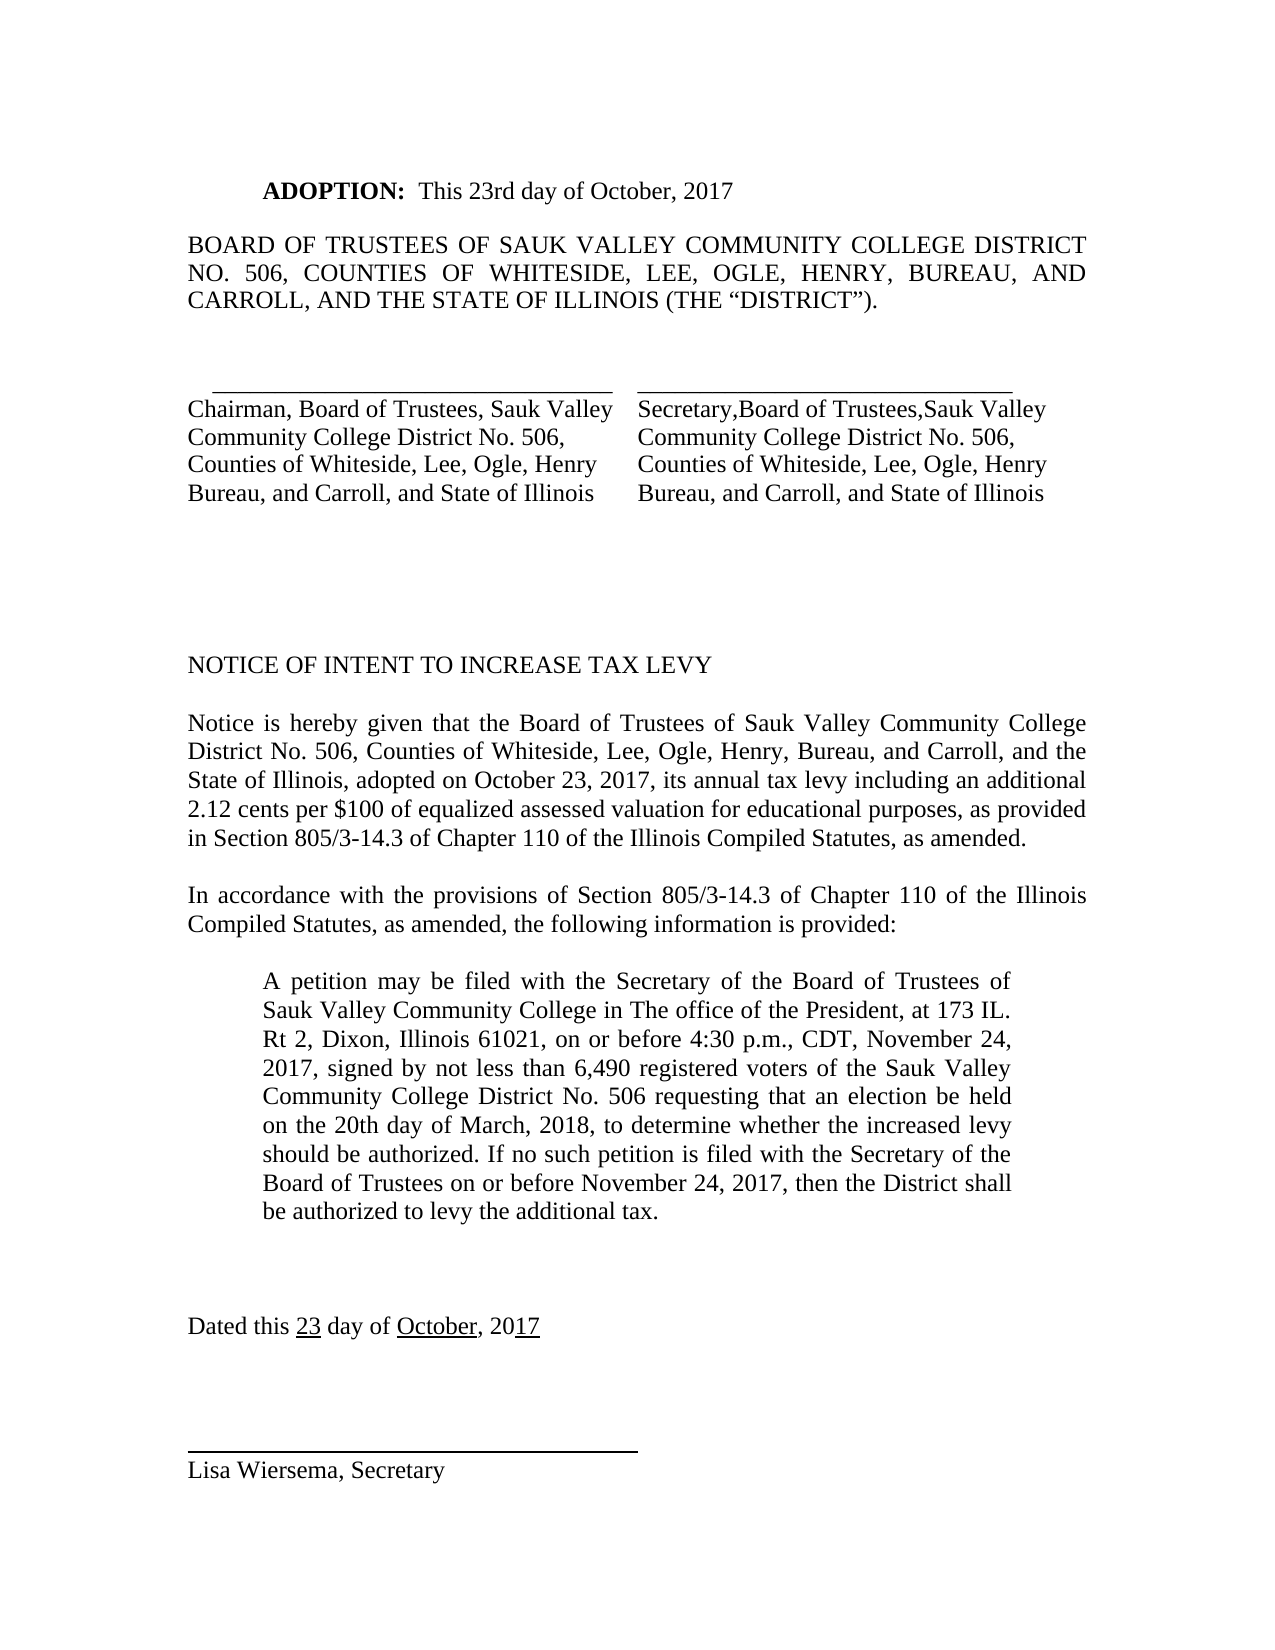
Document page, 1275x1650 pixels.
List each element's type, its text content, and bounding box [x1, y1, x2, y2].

text Dated this 23 day of October, 2017 [187, 1311, 1087, 1340]
text ADOPTION: This 23rd day of October, 2017 [187, 177, 1087, 204]
text Bureau, and Carroll, and State of Illinois Bureau, and Carroll, and State of Illinois [187, 478, 1087, 506]
text A petition may be filed with the Secretary of the Board of Trustees of Sauk Valley Community College in The office of the President, at 173 IL. Rt 2, Dixon, Illinois 61021, on or before 4:30 p.m., CDT, November 24, 2017, signed by not less than 6,490 registered voters of the Sauk Valley Community College District No. 506 requesting that an election be held on the 20th day of March, 2018, to determine whether the increased levy should be authorized. If no such petition is filed with the Secretary of the Board of Trustees on or before November 24, 2017, then the District shall be authorized to levy the additional tax. [262, 966, 1012, 1225]
text Community College District No. 506, Community College District No. 506, [187, 423, 1087, 450]
text NOTICE OF INTENT TO INCREASE TAX LEVY [187, 650, 1087, 679]
text Notice is hereby given that the Board of Trustees of Sauk Valley Community College District No. 506, Counties of Whiteside, Lee, Ogle, Henry, Bureau, and Carroll, and the State of Illinois, adopted on October 23, 2017, its annual tax levy including an additional 2.12 cents per $100 of equalized assessed valuation for educational purposes, as provided in Section 805/3-14.3 of Chapter 110 of the Illinois Compiled Statutes, as amended. [187, 708, 1087, 851]
text Counties of Whiteside, Lee, Ogle, Henry Counties of Whiteside, Lee, Ogle, Henry [187, 450, 1087, 478]
text BOARD OF TRUSTEES OF SAUK VALLEY COMMUNITY COLLEGE DISTRICT NO. 506, COUNTIES OF WHITESIDE, LEE, OGLE, HENRY, BUREAU, AND CARROLL, AND THE STATE OF ILLINOIS (THE “DISTRICT”). [187, 232, 1087, 314]
text Chairman, Board of Trustees, Sauk Valley Secretary,Board of Trustees,Sauk Valley [187, 396, 1087, 423]
text In accordance with the provisions of Section 805/3-14.3 of Chapter 110 of the Illinois Compiled Statutes, as amended, the following information is provided: [187, 880, 1087, 938]
text ________________________________ ______________________________ [187, 368, 1087, 396]
text Lisa Wiersema, Secretary [187, 1455, 1087, 1484]
